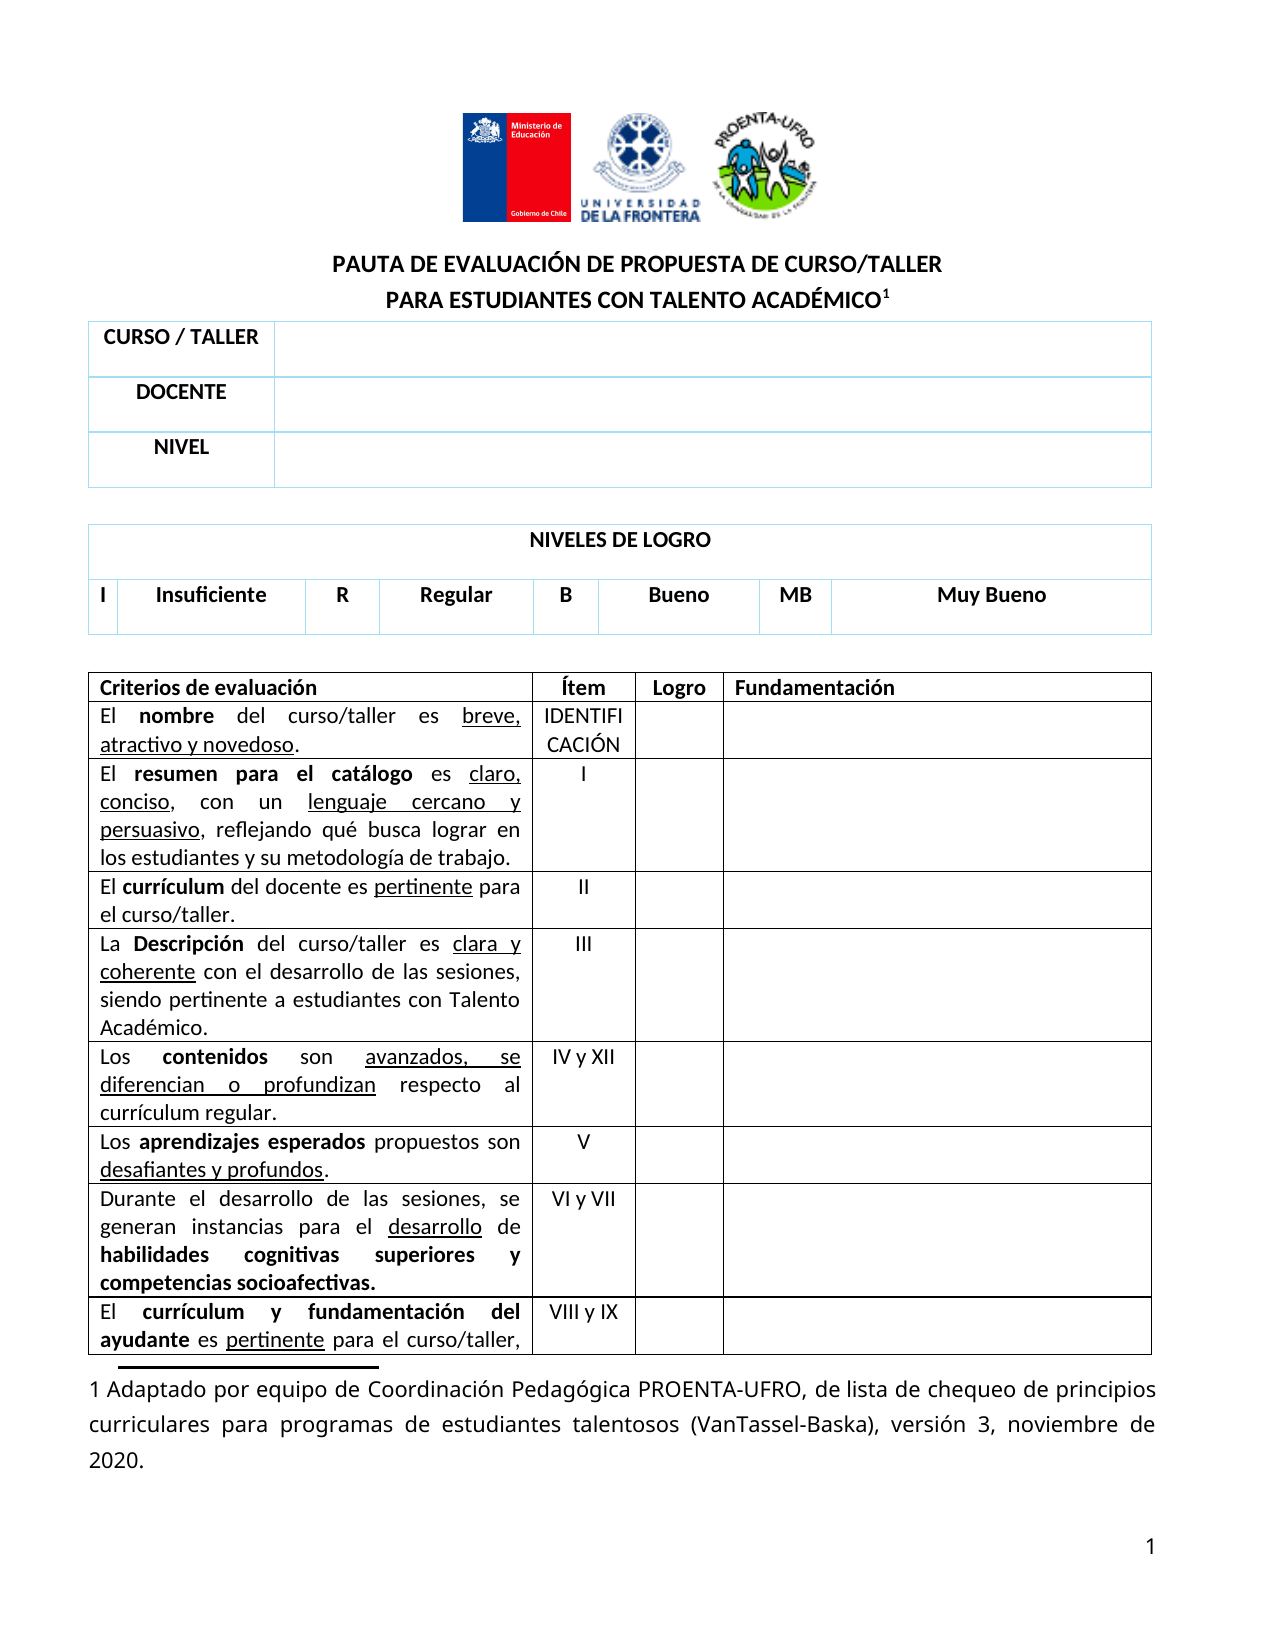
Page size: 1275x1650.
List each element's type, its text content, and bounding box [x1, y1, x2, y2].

table_cell [636, 872, 723, 928]
table_cell El currículum del docente es pertinente para el curso/taller. [89, 872, 532, 928]
table_cell El currículum y fundamentación del ayudante es pertinente para el curso/taller, con independencia del nº de estudiantes inscritos. [89, 1298, 532, 1353]
table_cell [724, 929, 1151, 1041]
table_cell IV y XII [533, 1042, 635, 1126]
table_header Ítem [533, 673, 635, 701]
table_cell [724, 872, 1151, 928]
table_cell Muy Bueno [832, 580, 1151, 634]
table_cell [724, 1127, 1151, 1183]
table_header NIVELES DE LOGRO [89, 525, 1151, 579]
table_header CURSO / TALLER [89, 322, 274, 376]
table_cell Bueno [599, 580, 759, 634]
table_cell III [533, 929, 635, 1041]
table_cell [636, 1042, 723, 1126]
table_cell El resumen para el catálogo es claro, conciso, con un lenguaje cercano y persuasivo, reflejando qué busca lograr en los estudiantes y su metodología de trabajo. [89, 759, 532, 871]
table_header [275, 322, 1151, 376]
table_cell B [534, 580, 598, 634]
table_cell Durante el desarrollo de las sesiones, se generan instancias para el desarrollo de habilidades cognitivas superiores y competencias socioafectivas. [89, 1184, 532, 1296]
table_cell [275, 433, 1151, 487]
table_cell Insuficiente [118, 580, 305, 634]
picture [462, 113, 571, 222]
table_cell [724, 1042, 1151, 1126]
table_cell R [306, 580, 379, 634]
table_cell [636, 1298, 723, 1353]
table_cell [636, 1127, 723, 1183]
picture [581, 113, 701, 222]
table_cell La Descripción del curso/taller es clara y coherente con el desarrollo de las sesiones, siendo pertinente a estudiantes con Talento Académico. [89, 929, 532, 1041]
table_cell [724, 702, 1151, 758]
table_cell [636, 759, 723, 871]
table_header Criterios de evaluación [89, 673, 532, 701]
table_cell [636, 1184, 723, 1296]
table_cell [724, 1184, 1151, 1296]
table_cell II [533, 872, 635, 928]
table_cell VIII y IX [533, 1298, 635, 1353]
table_cell I [89, 580, 117, 634]
table_cell VI y VII [533, 1184, 635, 1296]
table_cell [636, 702, 723, 758]
table_cell Los aprendizajes esperados propuestos son desafiantes y profundos. [89, 1127, 532, 1183]
table_header Fundamentación [724, 673, 1151, 701]
text PAUTA DE EVALUACIÓN DE PROPUESTA DE CURSO/TALLER [118, 248, 1157, 279]
table_cell [636, 929, 723, 1041]
picture [711, 112, 820, 222]
table_cell Los contenidos son avanzados, se diferencian o profundizan respecto al currículum regular. [89, 1042, 532, 1126]
text PARA ESTUDIANTES CON TALENTO ACADÉMICO [118, 285, 1157, 315]
table_cell NIVEL [89, 433, 274, 487]
table_header Logro [636, 673, 723, 701]
table_cell IDENTIFICACIÓN [533, 702, 635, 758]
table_cell [724, 759, 1151, 871]
table_cell Regular [380, 580, 533, 634]
table_cell I [533, 759, 635, 871]
table_cell MB [760, 580, 831, 634]
table_cell El nombre del curso/taller es breve, atractivo y novedoso. [89, 702, 532, 758]
table_cell DOCENTE [89, 378, 274, 431]
table_cell [724, 1298, 1151, 1353]
table_cell [275, 378, 1151, 431]
table_cell V [533, 1127, 635, 1183]
